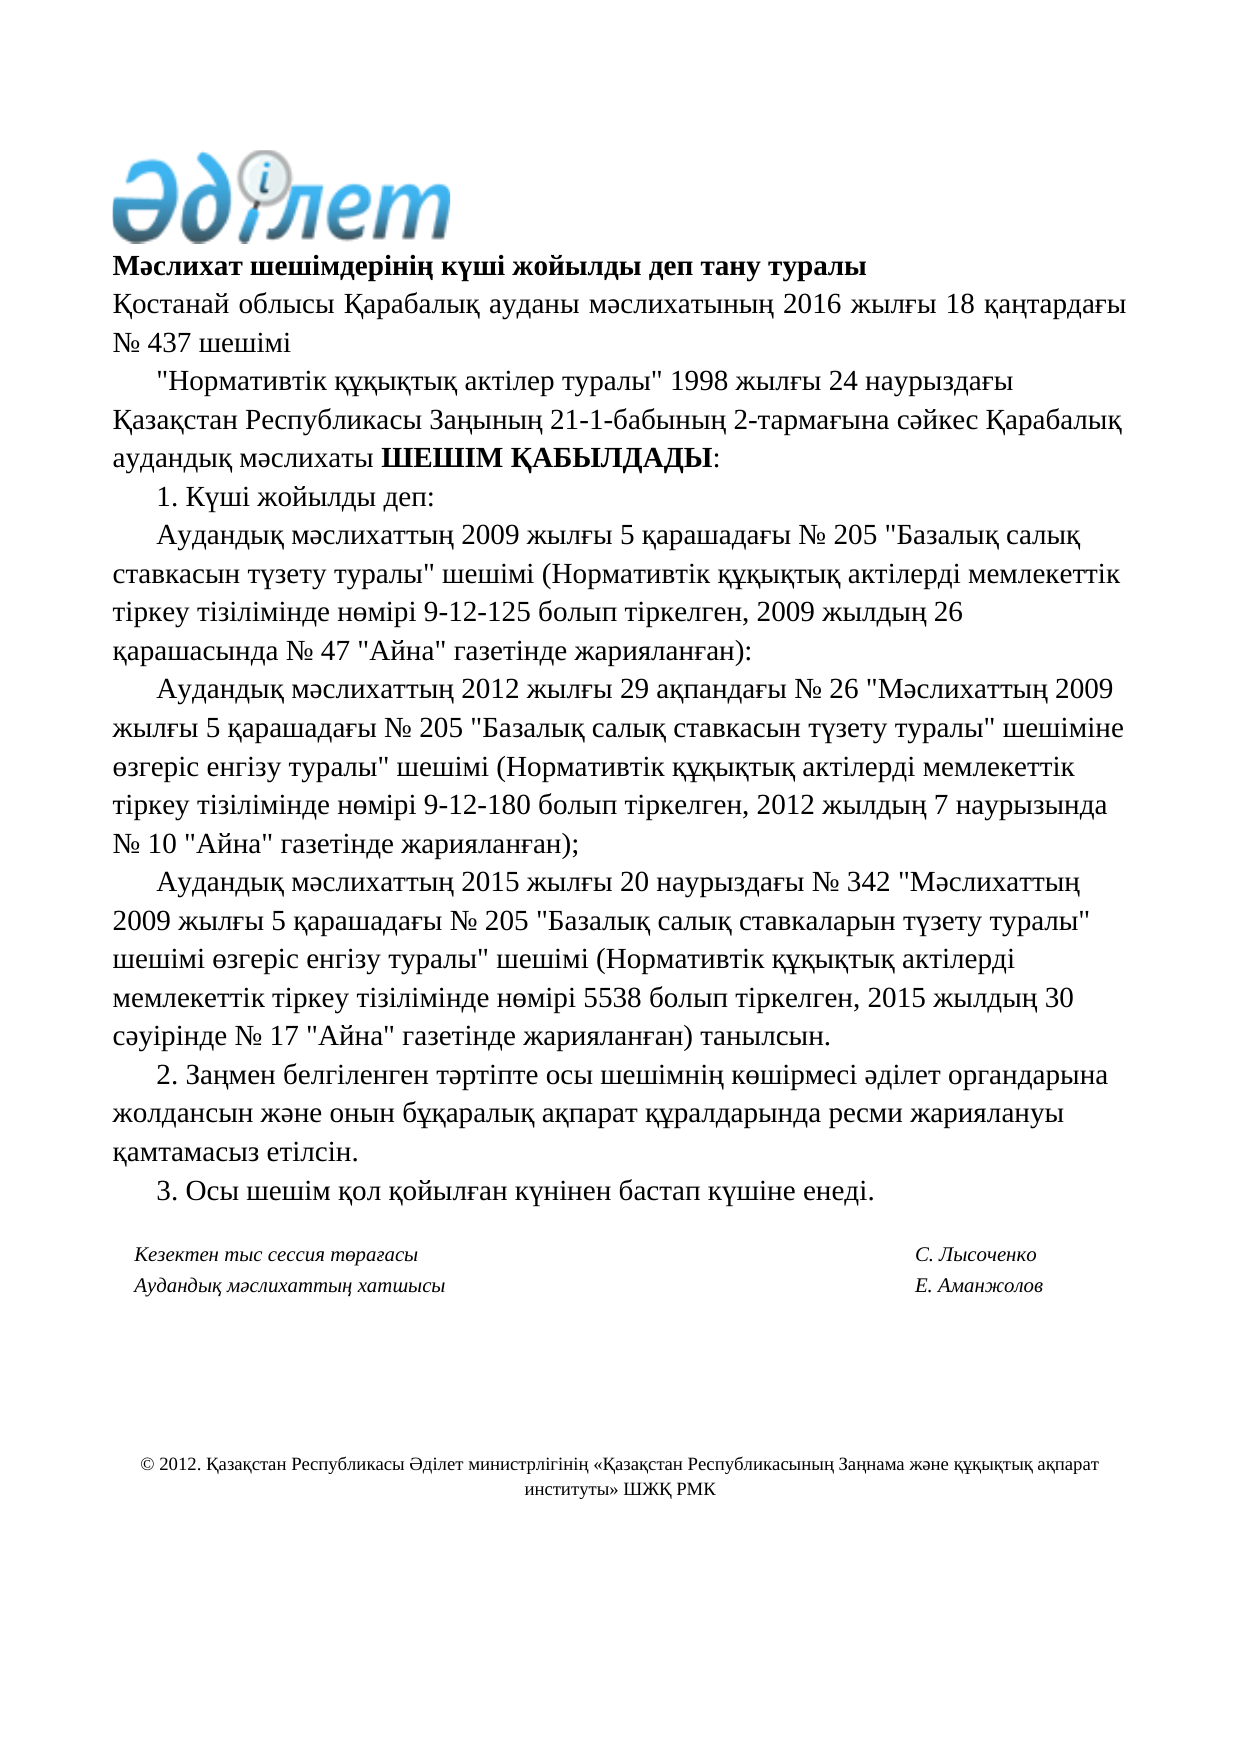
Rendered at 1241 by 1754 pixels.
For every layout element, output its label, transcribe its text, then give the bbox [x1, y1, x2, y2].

table_header Кезектен тыс сессия төрағасы [101, 1240, 913, 1271]
text Қостанай облысы Қарабалық ауданы мәслихатының 2016 жылғы 18 қаңтардағы № 437 шешімі [112, 286, 1128, 358]
text © 2012. Қазақстан Республикасы Әділет министрлігінің «Қазақстан Республикасының Заңнама және құқықтық ақпарат институты» ШЖҚ РМК [112, 1453, 1128, 1500]
table_cell Аудандық мәслихаттың хатшысы [101, 1271, 913, 1302]
text Мәслихат шешімдерінің күші жойылды деп тану туралы [112, 248, 1128, 281]
picture [112, 150, 451, 244]
table_cell Е. Аманжолов [913, 1271, 1240, 1302]
table_header С. Лысоченко [913, 1240, 1240, 1271]
text "Нормативтік құқықтық актілер туралы" 1998 жылғы 24 наурыздағы Қазақстан Республикасы Заңының 21-1-бабының 2-тармағына сәйкес Қарабалық аудандық мәслихаты ШЕШІМ ҚАБЫЛДАДЫ: 1. Күші жойылды деп: Аудандық мәслихаттың 2009 жылғы 5 қарашадағы № 205 "Базалық салық ставкасын түзету туралы" шешімі (Нормативтік құқықтық актілерді мемлекеттік тіркеу тізілімінде нөмірі 9-12-125 болып тіркелген, 2009 жылдың 26 қарашасында № 47 "Айна" газетінде жарияланған): Аудандық мәслихаттың 2012 жылғы 29 ақпандағы № 26 "Мәслихаттың 2009 жылғы 5 қарашадағы № 205 "Базалық салық ставкасын түзету туралы" шешіміне өзгеріс енгізу туралы" шешімі (Нормативтік құқықтық актілерді мемлекеттік тіркеу тізілімінде нөмірі 9-12-180 болып тіркелген, 2012 жылдың 7 наурызында № 10 "Айна" газетінде жарияланған); Аудандық мәслихаттың 2015 жылғы 20 наурыздағы № 342 "Мәслихаттың 2009 жылғы 5 қарашадағы № 205 "Базалық салық ставкаларын түзету туралы" шешімі өзгеріс енгізу туралы" шешімі (Нормативтік құқықтық актілерді мемлекеттік тіркеу тізілімінде нөмірі 5538 болып тіркелген, 2015 жылдың 30 сәуірінде № 17 "Айна" газетінде жарияланған) танылсын. 2. Заңмен белгіленген тәртіпте осы шешімнің көшірмесі әділет органдарына жолдансын және онын бұқаралық ақпарат құралдарында ресми жариялануы қамтамасыз етілсін. 3. Осы шешім қол қойылған күнінен бастап күшіне енеді. [112, 363, 1128, 1236]
